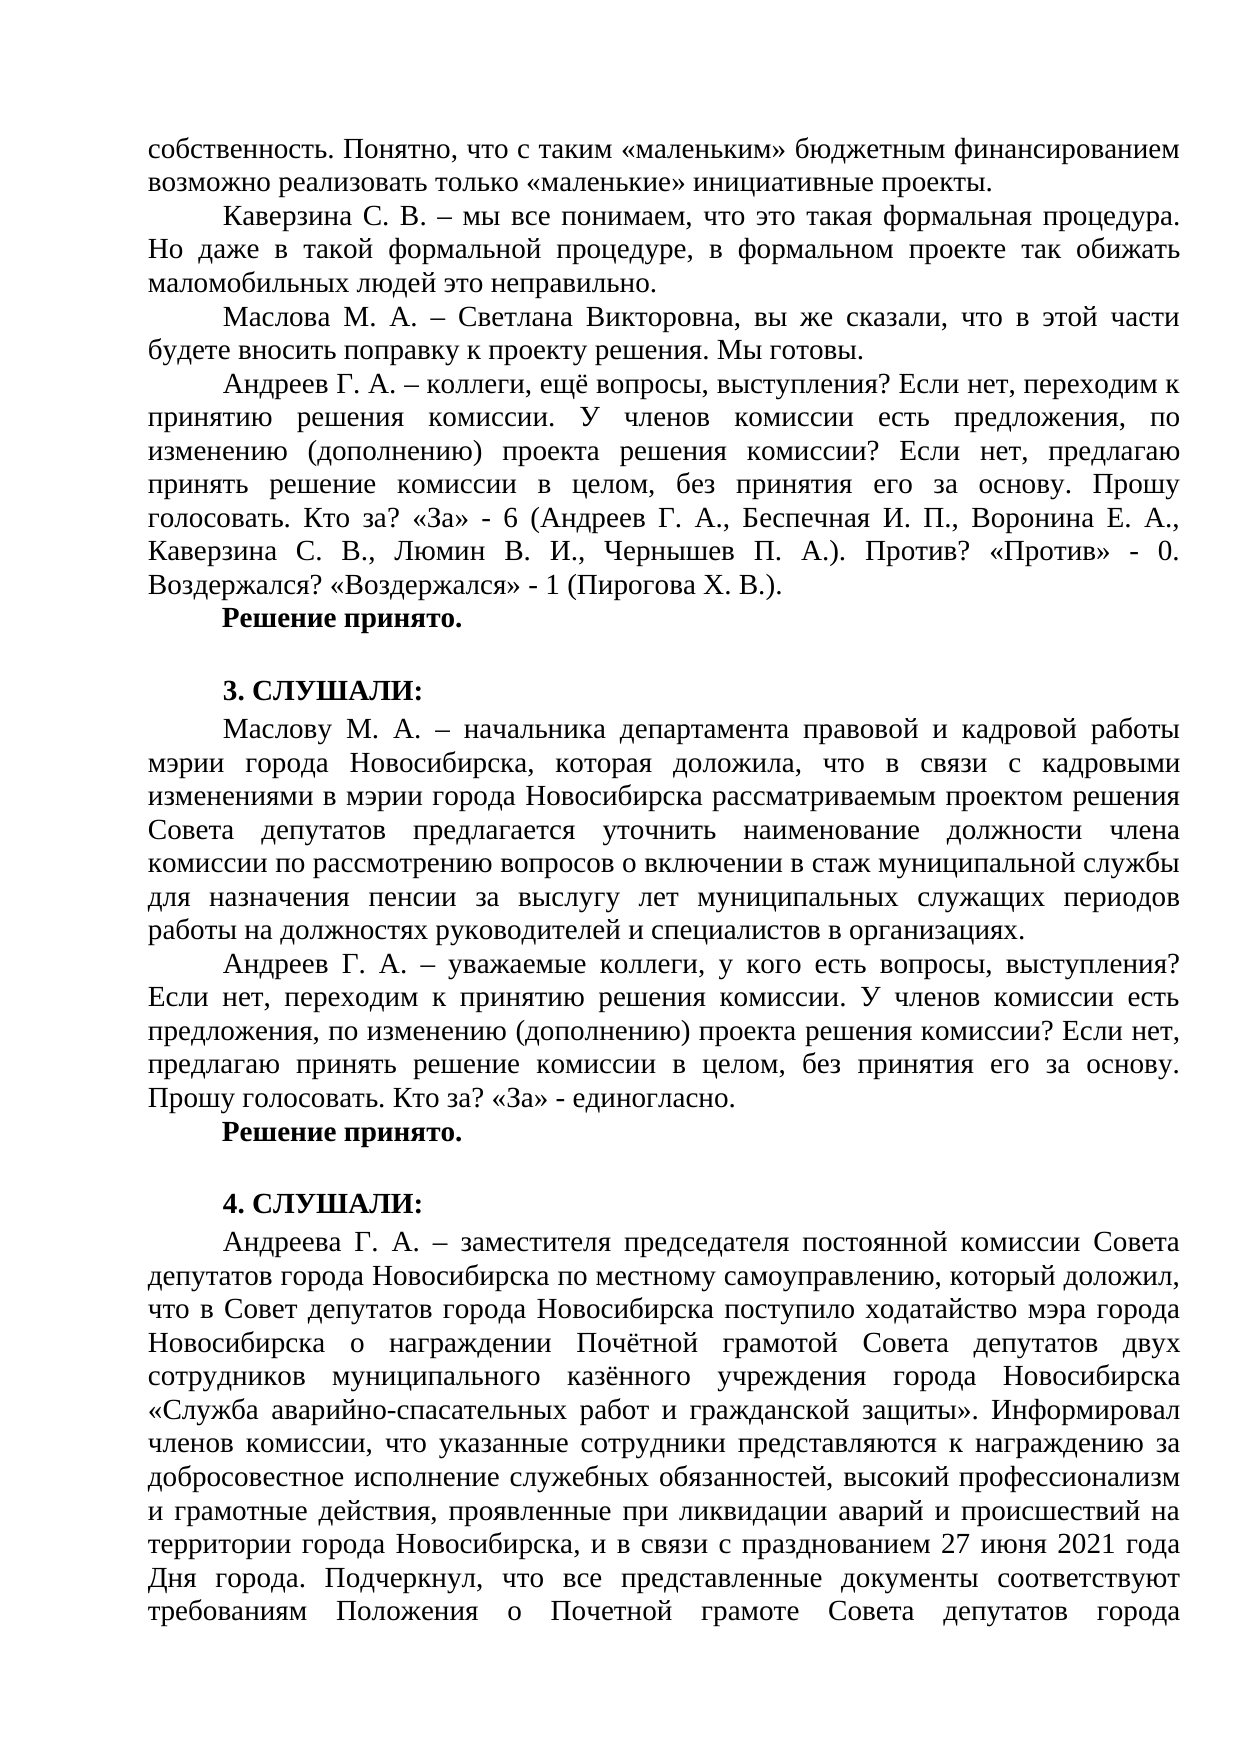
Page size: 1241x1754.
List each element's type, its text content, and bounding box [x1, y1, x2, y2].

text Решение принято. [148, 1114, 1181, 1147]
text 4. СЛУШАЛИ: [148, 1186, 1181, 1219]
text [148, 1224, 1181, 1627]
text Андреев Г. А. – коллеги, ещё вопросы, выступления? Если нет, переходим к принятию решения комиссии. У членов комиссии есть предложения, по изменению (дополнению) проекта решения комиссии? Если нет, предлагаю принять решение комиссии в целом, без принятия его за основу. Прошу голосовать. Кто за? «За» - 6 (Андреев Г. А., Беспечная И. П., Воронина Е. А., Каверзина С. В., Люмин В. И., Чернышев П. А.). Против? «Против» - 0. Воздержался? «Воздержался» - 1 (Пирогова Х. В.). [148, 366, 1181, 601]
text Маслова М. А. – Светлана Викторовна, вы же сказали, что в этой части будете вносить поправку к проекту решения. Мы готовы. [148, 299, 1181, 366]
text Каверзина С. В. – мы все понимаем, что это такая формальная процедура. Но даже в такой формальной процедуре, в формальном проекте так обижать маломобильных людей это неправильно. [148, 198, 1181, 299]
text 3. СЛУШАЛИ: [148, 673, 1181, 706]
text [148, 131, 1181, 198]
text Андреев Г. А. – уважаемые коллеги, у кого есть вопросы, выступления? Если нет, переходим к принятию решения комиссии. У членов комиссии есть предложения, по изменению (дополнению) проекта решения комиссии? Если нет, предлагаю принять решение комиссии в целом, без принятия его за основу. Прошу голосовать. Кто за? «За» - единогласно. [148, 946, 1181, 1114]
text Решение принято. [148, 601, 1181, 634]
text Маслову М. А. – начальника департамента правовой и кадровой работы мэрии города Новосибирска, которая доложила, что в связи с кадровыми изменениями в мэрии города Новосибирска рассматриваемым проектом решения Совета депутатов предлагается уточнить наименование должности члена комиссии по рассмотрению вопросов о включении в стаж муниципальной службы для назначения пенсии за выслугу лет муниципальных служащих периодов работы на должностях руководителей и специалистов в организациях. [148, 711, 1181, 946]
